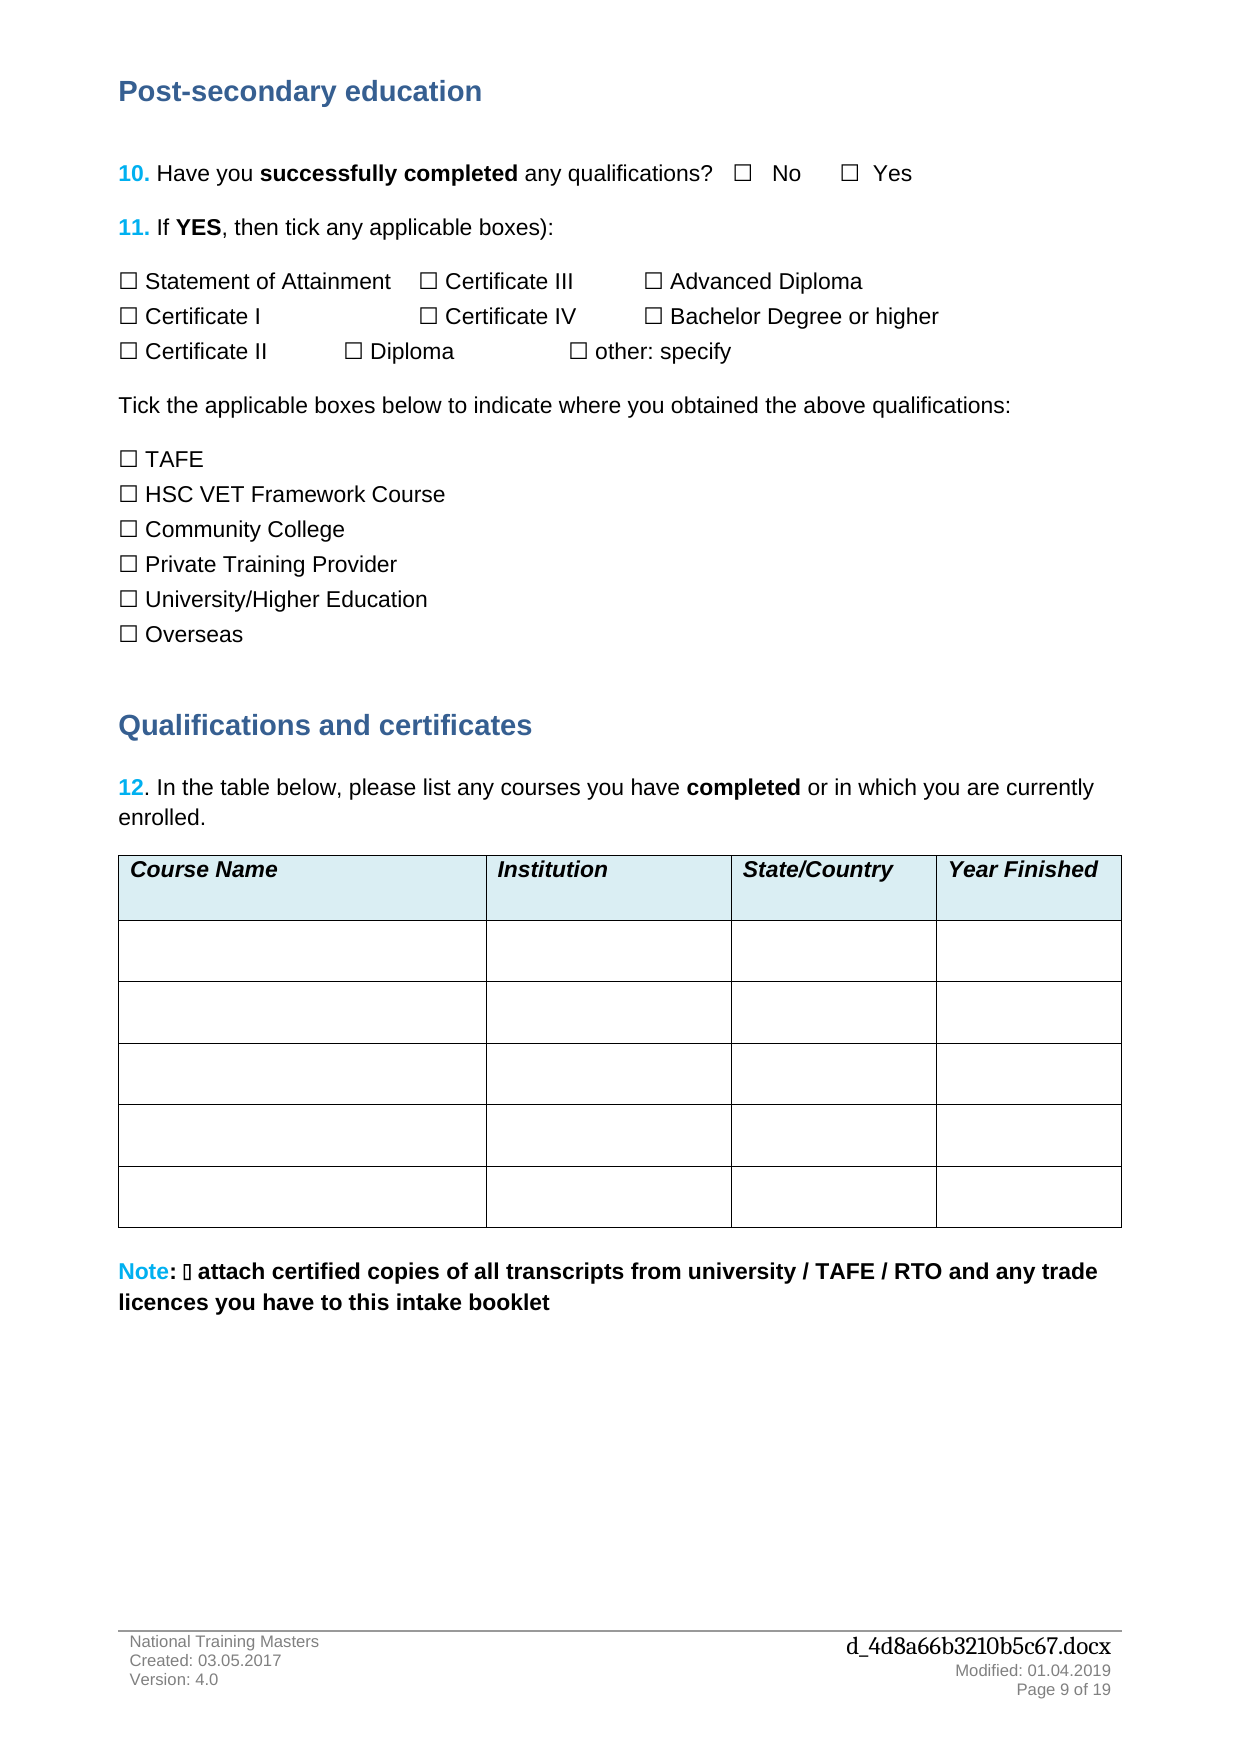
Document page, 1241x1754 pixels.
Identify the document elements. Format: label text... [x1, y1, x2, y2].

table_cell [487, 1105, 731, 1166]
text 12. In the table below, please list any courses you have completed or in which you are currently enrolled. [118, 741, 1122, 830]
table_cell [119, 1167, 486, 1227]
table_cell [732, 1105, 936, 1166]
text TAFE HSC VET Framework Course Community College Private Training Provider University/Higher Education Overseas [118, 443, 1122, 683]
table_cell [732, 1044, 936, 1104]
text Statement of Attainment Certificate III Advanced Diploma Certificate I Certificate IV Bachelor Degree or higher Certificate II Diploma other: specify [118, 265, 1122, 366]
table_header Year Finished [937, 856, 1121, 920]
table_header Institution [487, 856, 731, 920]
subtitle Qualifications and certificates [118, 708, 1122, 741]
table_cell [937, 1167, 1121, 1227]
table_cell [732, 982, 936, 1043]
table_cell [937, 982, 1121, 1043]
table_cell [119, 982, 486, 1043]
text Note: attach certified copies of all transcripts from university / TAFE / RTO and any trade licences you have to this intake booklet [118, 1228, 1122, 1315]
text 10. Have you successfully completed any qualifications? No Yes [118, 157, 1122, 188]
subtitle Post-secondary education [118, 74, 1122, 107]
table_cell [487, 1167, 731, 1227]
text 11. If YES, then tick any applicable boxes): [118, 214, 1122, 240]
table_cell [487, 1044, 731, 1104]
table_header State/Country [732, 856, 936, 920]
table_cell [487, 982, 731, 1043]
table_header Course Name [119, 856, 486, 920]
table_cell [119, 1044, 486, 1104]
table_cell [119, 921, 486, 981]
table_cell [937, 1105, 1121, 1166]
table_cell [732, 1167, 936, 1227]
table_cell [937, 1044, 1121, 1104]
table_cell [937, 921, 1121, 981]
table_cell [487, 921, 731, 981]
table_cell [119, 1105, 486, 1166]
text Tick the applicable boxes below to indicate where you obtained the above qualifications: [118, 392, 1122, 418]
table_cell [732, 921, 936, 981]
